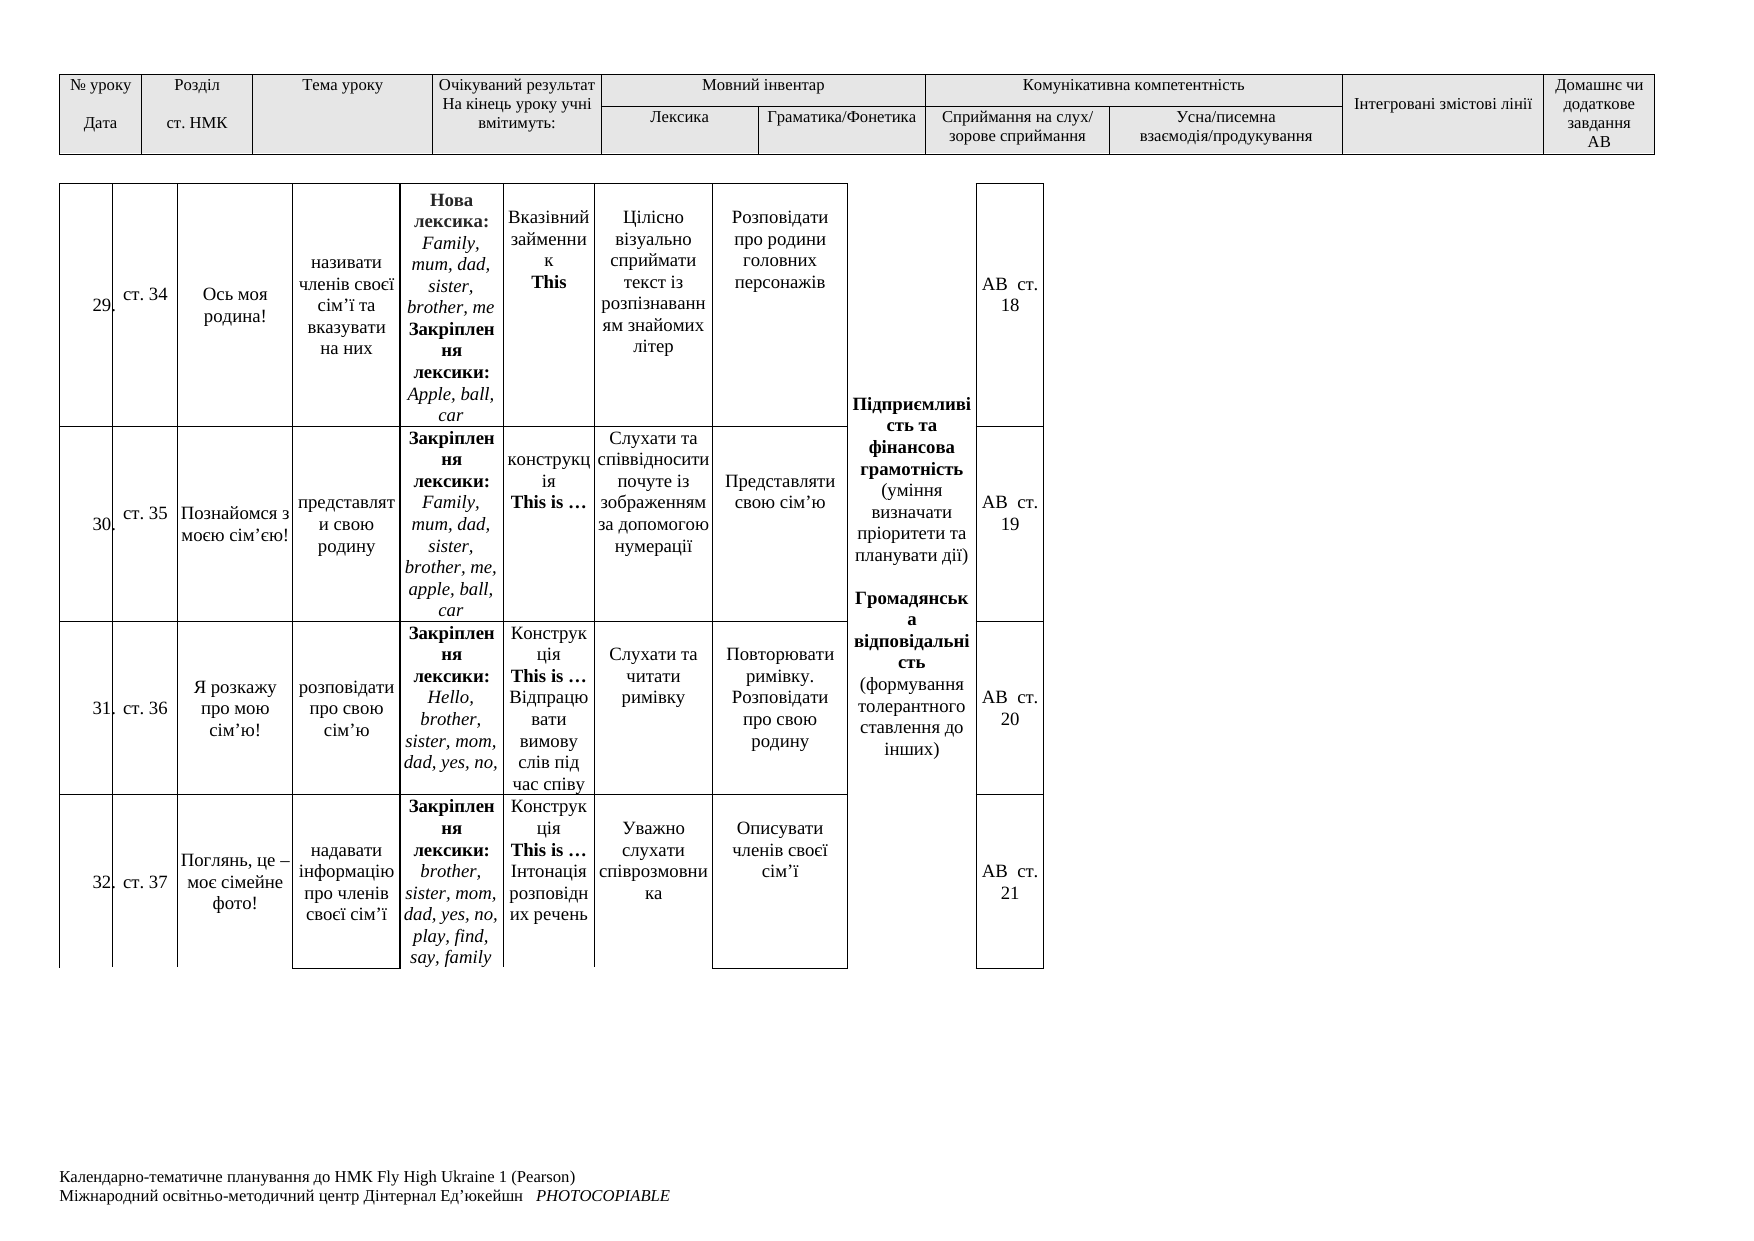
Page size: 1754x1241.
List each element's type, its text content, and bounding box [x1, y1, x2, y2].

table_cell надавати інформацію про членів своєї сім’ї [293, 795, 399, 968]
table_cell Слухати та читати римівку [595, 622, 712, 794]
table_cell [60, 427, 112, 621]
table_cell Поглянь, це – моє сімейне фото! [178, 795, 292, 968]
table_cell ст. 35 [113, 427, 177, 621]
table_cell [60, 795, 113, 968]
table_cell [60, 184, 112, 426]
table_cell Слухати та співвідносити почуте із зображенням за допомогою нумерації [595, 427, 712, 621]
table_cell AВ ст. 18 [977, 184, 1043, 426]
table_cell Закріплення лексики: brother, sister, mom, dad, yes, no, play, find, say, family [401, 795, 503, 968]
table_cell Представляти свою сім’ю [713, 427, 847, 621]
table_cell представляти свою родину [293, 427, 399, 621]
table_cell Уважно слухати співрозмовника [594, 795, 712, 968]
table_cell називати членів своєї сім’ї та вказувати на них [293, 184, 399, 426]
table_cell AВ ст. 20 [977, 622, 1043, 794]
table_cell Підприємливість та фінансова грамотність (уміння визначати пріоритети та планувати дії) Громадянська відповідальність (формування толерантного ставлення до інших) [848, 183, 976, 968]
table_cell Конструкція This is … Інтонація розповідних речень [503, 795, 594, 968]
table_cell ст. 34 [113, 184, 177, 426]
table_cell Описувати членів своєї сім’ї [713, 795, 847, 968]
table_cell [60, 622, 112, 794]
table_cell Закріплення лексики: Family, mum, dad, sister, brother, me, apple, ball, car [401, 427, 503, 621]
table_cell Ось моя родина! [178, 184, 292, 426]
table_cell AВ ст. 21 [977, 795, 1043, 968]
table_cell Повторювати римівку. Розповідати про свою родину [713, 622, 847, 794]
table_cell розповідати про свою сім’ю [293, 622, 399, 794]
table_cell конструкція This is … [504, 427, 594, 621]
table_cell Нова лексика: Family, mum, dad, sister, brother, me Закріплення лексики: Apple, ball, car [401, 184, 503, 426]
table_cell Познайомся з моєю сім’єю! [178, 427, 292, 621]
table_cell Вказівний займенник This [504, 184, 594, 426]
table_cell Цілісно візуально сприймати текст із розпізнаванням знайомих літер [595, 184, 712, 426]
table_cell Розповідати про родини головних персонажів [713, 184, 847, 426]
table_cell ст. 37 [113, 795, 177, 968]
table_cell ст. 36 [113, 622, 177, 794]
table_cell Я розкажу про мою сім’ю! [178, 622, 292, 794]
table_cell Закріплення лексики: Hello, brother, sister, mom, dad, yes, no, [401, 622, 503, 794]
table_cell AВ ст. 19 [977, 427, 1043, 621]
table_cell Конструкція This is … Відпрацювати вимову слів під час співу [504, 622, 594, 794]
